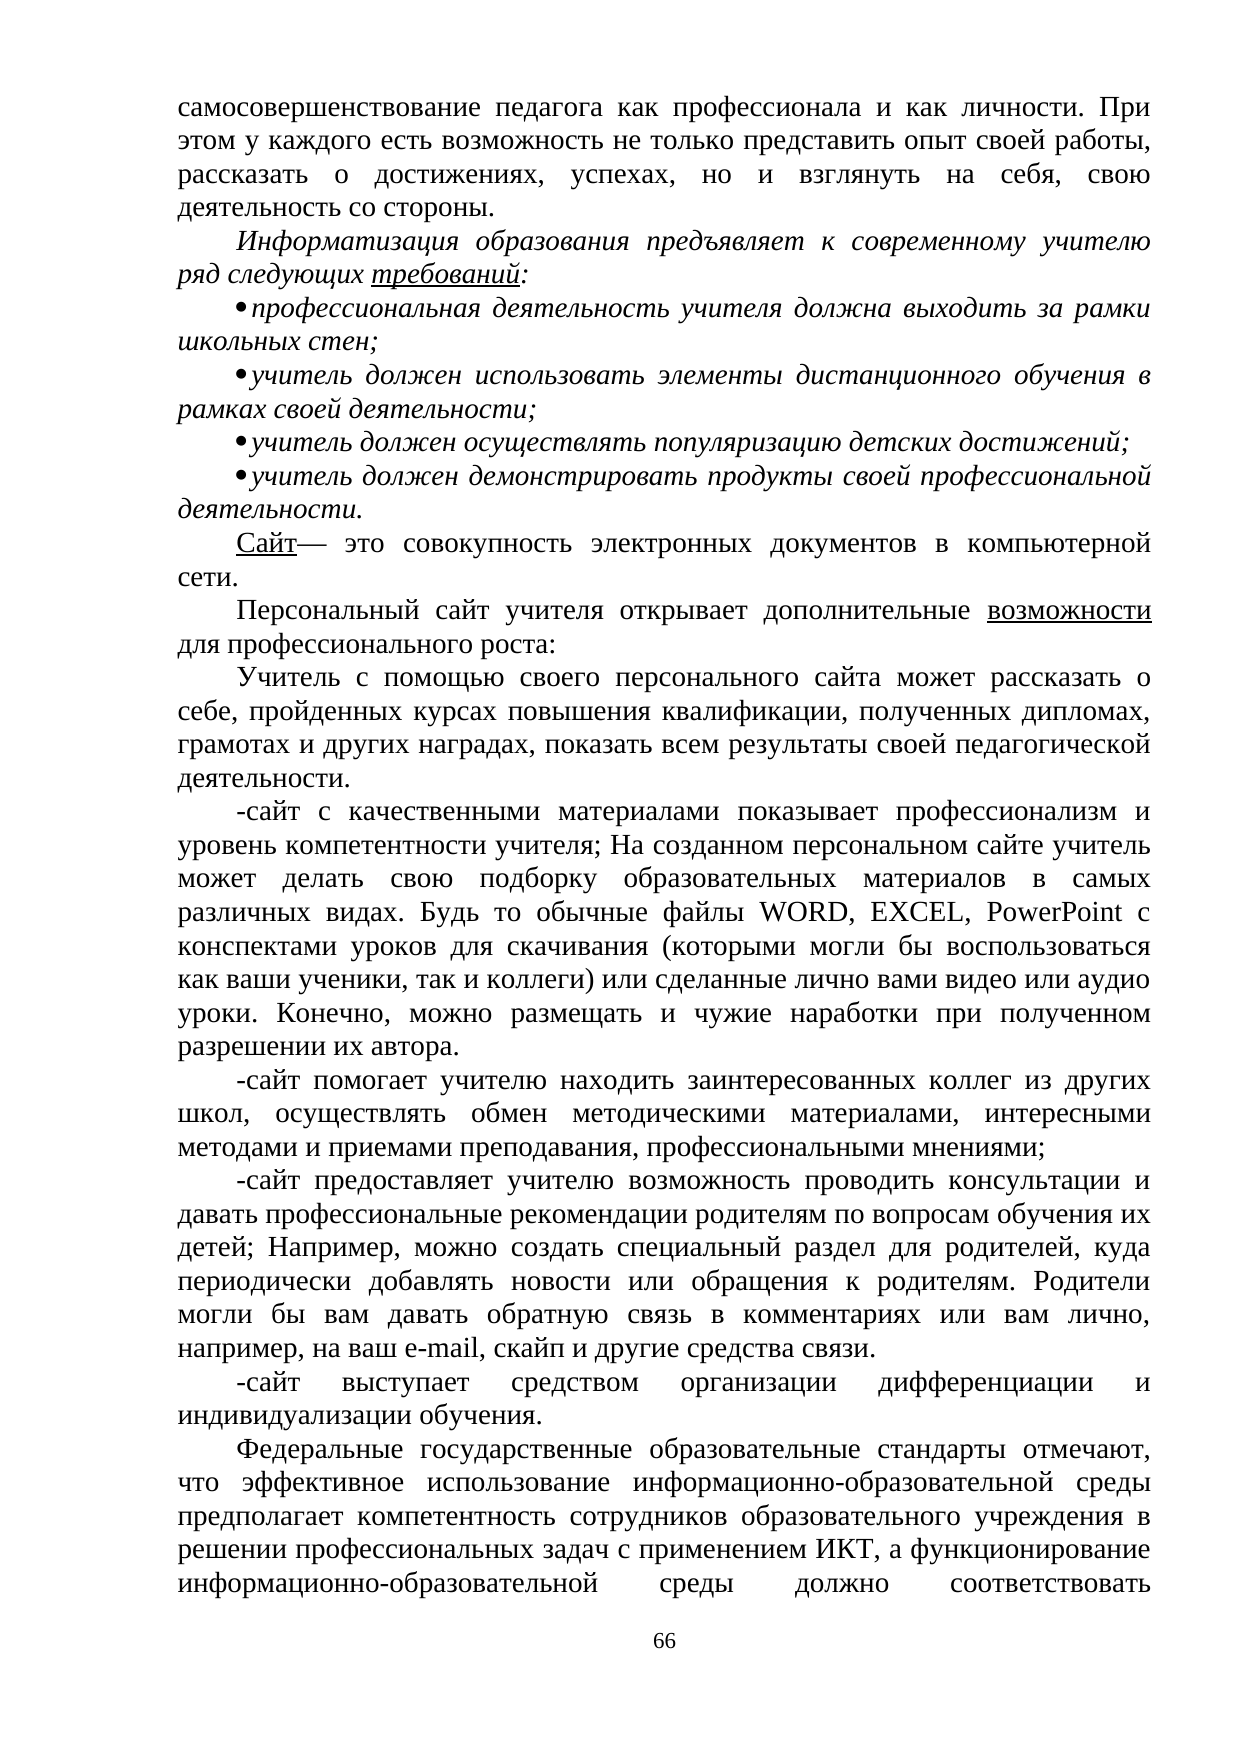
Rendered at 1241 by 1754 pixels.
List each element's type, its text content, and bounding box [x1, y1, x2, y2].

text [177, 89, 1152, 223]
text Сайт— это совокупность электронных документов в компьютерной сети. [177, 525, 1152, 592]
text -сайт предоставляет учителю возможность проводить консультации и давать профессиональные рекомендации родителям по вопросам обучения их детей; Например, можно создать специальный раздел для родителей, куда периодически добавлять новости или обращения к родителям. Родители могли бы вам давать обратную связь в комментариях или вам лично, например, на ваш e-mail, скайп и другие средства связи. [177, 1162, 1152, 1364]
text -сайт с качественными материалами показывает профессионализм и уровень компетентности учителя; На созданном персональном сайте учитель может делать свою подборку образовательных материалов в самых различных видах. Будь то обычные файлы WORD, EXCEL, PowerPoint с конспектами уроков для скачивания (которыми могли бы воспользоваться как ваши ученики, так и коллеги) или сделанные лично вами видео или аудио уроки. Конечно, можно размещать и чужие наработки при полученном разрешении их автора. [177, 793, 1152, 1062]
text -сайт выступает средством организации дифференциации и индивидуализации обучения. [177, 1364, 1152, 1431]
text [177, 1431, 1152, 1598]
list учитель должен демонстрировать продукты своей профессиональной деятельности. [177, 458, 1152, 525]
list учитель должен использовать элементы дистанционного обучения в рамках своей деятельности; [177, 357, 1152, 424]
list профессиональная деятельность учителя должна выходить за рамки школьных стен; [177, 290, 1152, 357]
list учитель должен осуществлять популяризацию детских достижений; [177, 424, 1152, 458]
text Персональный сайт учителя открывает дополнительные возможности для профессионального роста: [177, 592, 1152, 659]
text -сайт помогает учителю находить заинтересованных коллег из других школ, осуществлять обмен методическими материалами, интересными методами и приемами преподавания, профессиональными мнениями; [177, 1062, 1152, 1162]
text Информатизация образования предъявляет к современному учителю ряд следующих требований: [177, 223, 1152, 290]
text Учитель с помощью своего персонального сайта может рассказать о себе, пройденных курсах повышения квалификации, полученных дипломах, грамотах и других наградах, показать всем результаты своей педагогической деятельности. [177, 659, 1152, 793]
